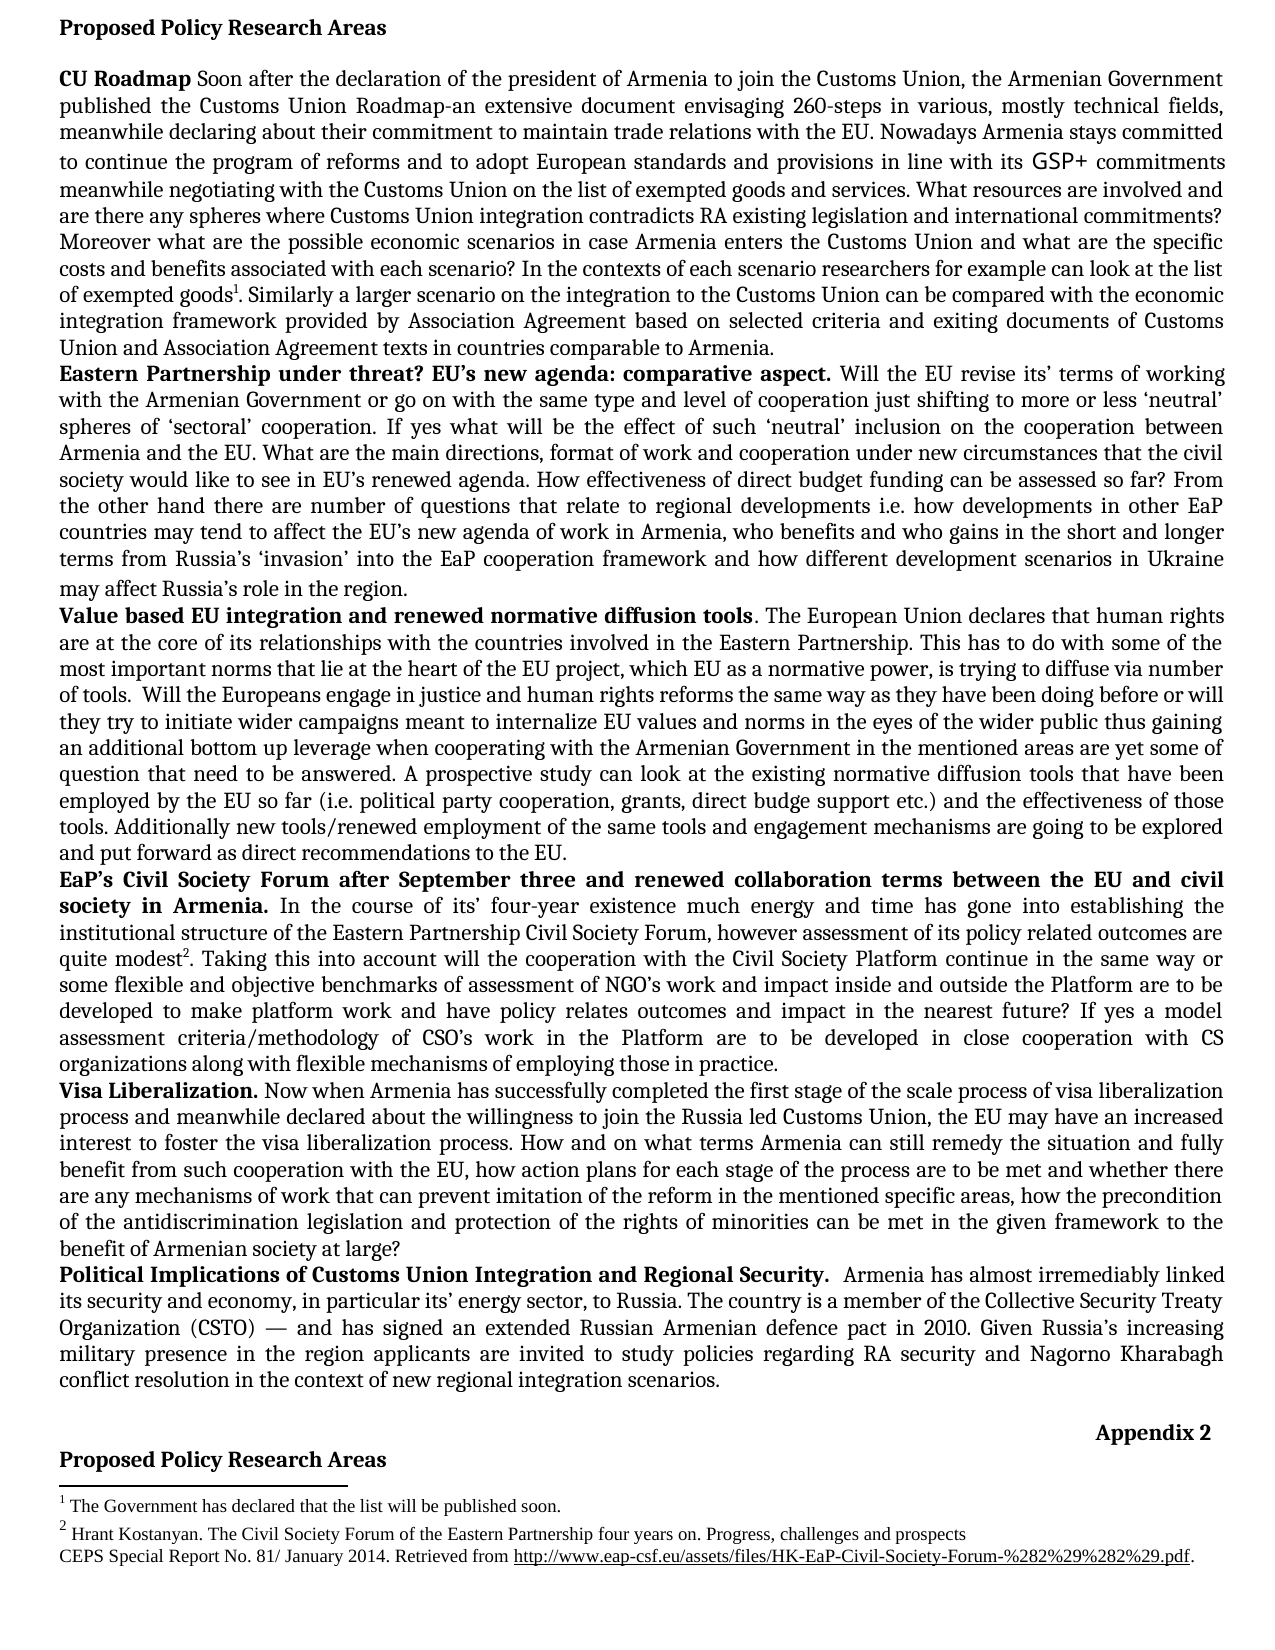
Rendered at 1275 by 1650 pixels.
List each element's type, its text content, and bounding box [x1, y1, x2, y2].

text Visa Liberalization. Now when Armenia has successfully completed the first stage of the scale process of visa liberalization process and meanwhile declared about the willingness to join the Russia led Customs Union, the EU may have an increased interest to foster the visa liberalization process. How and on what terms Armenia can still remedy the situation and fully benefit from such cooperation with the EU, how action plans for each stage of the process are to be met and whether there are any mechanisms of work that can prevent imitation of the reform in the mentioned specific areas, how the precondition of the antidiscrimination legislation and protection of the rights of minorities can be met in the given framework to the benefit of Armenian society at large? [59, 1077, 1226, 1262]
text EaP’s Civil Society Forum after September three and renewed collaboration terms between the EU and civil society in Armenia. In the course of its’ four-year existence much energy and time has gone into establishing the institutional structure of the Eastern Partnership Civil Society Forum, however assessment of its policy related outcomes are quite modest. Taking this into account will the cooperation with the Civil Society Platform continue in the same way or some flexible and objective benchmarks of assessment of NGO’s work and impact inside and outside the Platform are to be developed to make platform work and have policy relates outcomes and impact in the nearest future? If yes a model assessment criteria/methodology of CSO’s work in the Platform are to be developed in close cooperation with CS organizations along with flexible mechanisms of employing those in practice. [59, 867, 1226, 1077]
text Appendix 2 [59, 1420, 1211, 1446]
text CU Roadmap Soon after the declaration of the president of Armenia to join the Customs Union, the Armenian Government published the Customs Union Roadmap-an extensive document envisaging 260-steps in various, mostly technical fields, meanwhile declaring about their commitment to maintain trade relations with the EU. Nowadays Armenia stays committed to continue the program of reforms and to adopt European standards and provisions in line with its GSP+ commitments meanwhile negotiating with the Customs Union on the list of exempted goods and services. What resources are involved and are there any spheres where Customs Union integration contradicts RA existing legislation and international commitments? Moreover what are the possible economic scenarios in case Armenia enters the Customs Union and what are the specific costs and benefits associated with each scenario? In the contexts of each scenario researchers for example can look at the list of exempted goods. Similarly a larger scenario on the integration to the Customs Union can be compared with the economic integration framework provided by Association Agreement based on selected criteria and exiting documents of Customs Union and Association Agreement texts in countries comparable to Armenia. [59, 66, 1226, 361]
text Political Implications of Customs Union Integration and Regional Security. Armenia has almost irremediably linked its security and economy, in particular its’ energy sector, to Russia. The country is a member of the Collective Security Treaty Organization (CSTO) — and has signed an extended Russian Armenian defence pact in 2010. Given Russia’s increasing military presence in the region applicants are invited to study policies regarding RA security and Nagorno Kharabagh conflict resolution in the context of new regional integration scenarios. [59, 1262, 1226, 1394]
text Proposed Policy Research Areas [59, 15, 1211, 41]
text Proposed Policy Research Areas [59, 1446, 1211, 1473]
text Eastern Partnership under threat? EU’s new agenda: comparative aspect. Will the EU revise its’ terms of working with the Armenian Government or go on with the same type and level of cooperation just shifting to more or less ‘neutral’ spheres of ‘sectoral’ cooperation. If yes what will be the effect of such ‘neutral’ inclusion on the cooperation between Armenia and the EU. What are the main directions, format of work and cooperation under new circumstances that the civil society would like to see in EU’s renewed agenda. How effectiveness of direct budget funding can be assessed so far? From the other hand there are number of questions that relate to regional developments i.e. how developments in other EaP countries may tend to affect the EU’s new agenda of work in Armenia, who benefits and who gains in the short and longer terms from Russia’s ‘invasion’ into the EaP cooperation framework and how different development scenarios in Ukraine may affect Russia’s role in the region. [59, 361, 1226, 603]
text Value based EU integration and renewed normative diffusion tools. The European Union declares that human rights are at the core of its relationships with the countries involved in the Eastern Partnership. This has to do with some of the most important norms that lie at the heart of the EU project, which EU as a normative power, is trying to diffuse via number of tools. Will the Europeans engage in justice and human rights reforms the same way as they have been doing before or will they try to initiate wider campaigns meant to internalize EU values and norms in the eyes of the wider public thus gaining an additional bottom up leverage when cooperating with the Armenian Government in the mentioned areas are yet some of question that need to be answered. A prospective study can look at the existing normative diffusion tools that have been employed by the EU so far (i.e. political party cooperation, grants, direct budge support etc.) and the effectiveness of those tools. Additionally new tools/renewed employment of the same tools and engagement mechanisms are going to be explored and put forward as direct recommendations to the EU. [59, 603, 1226, 867]
